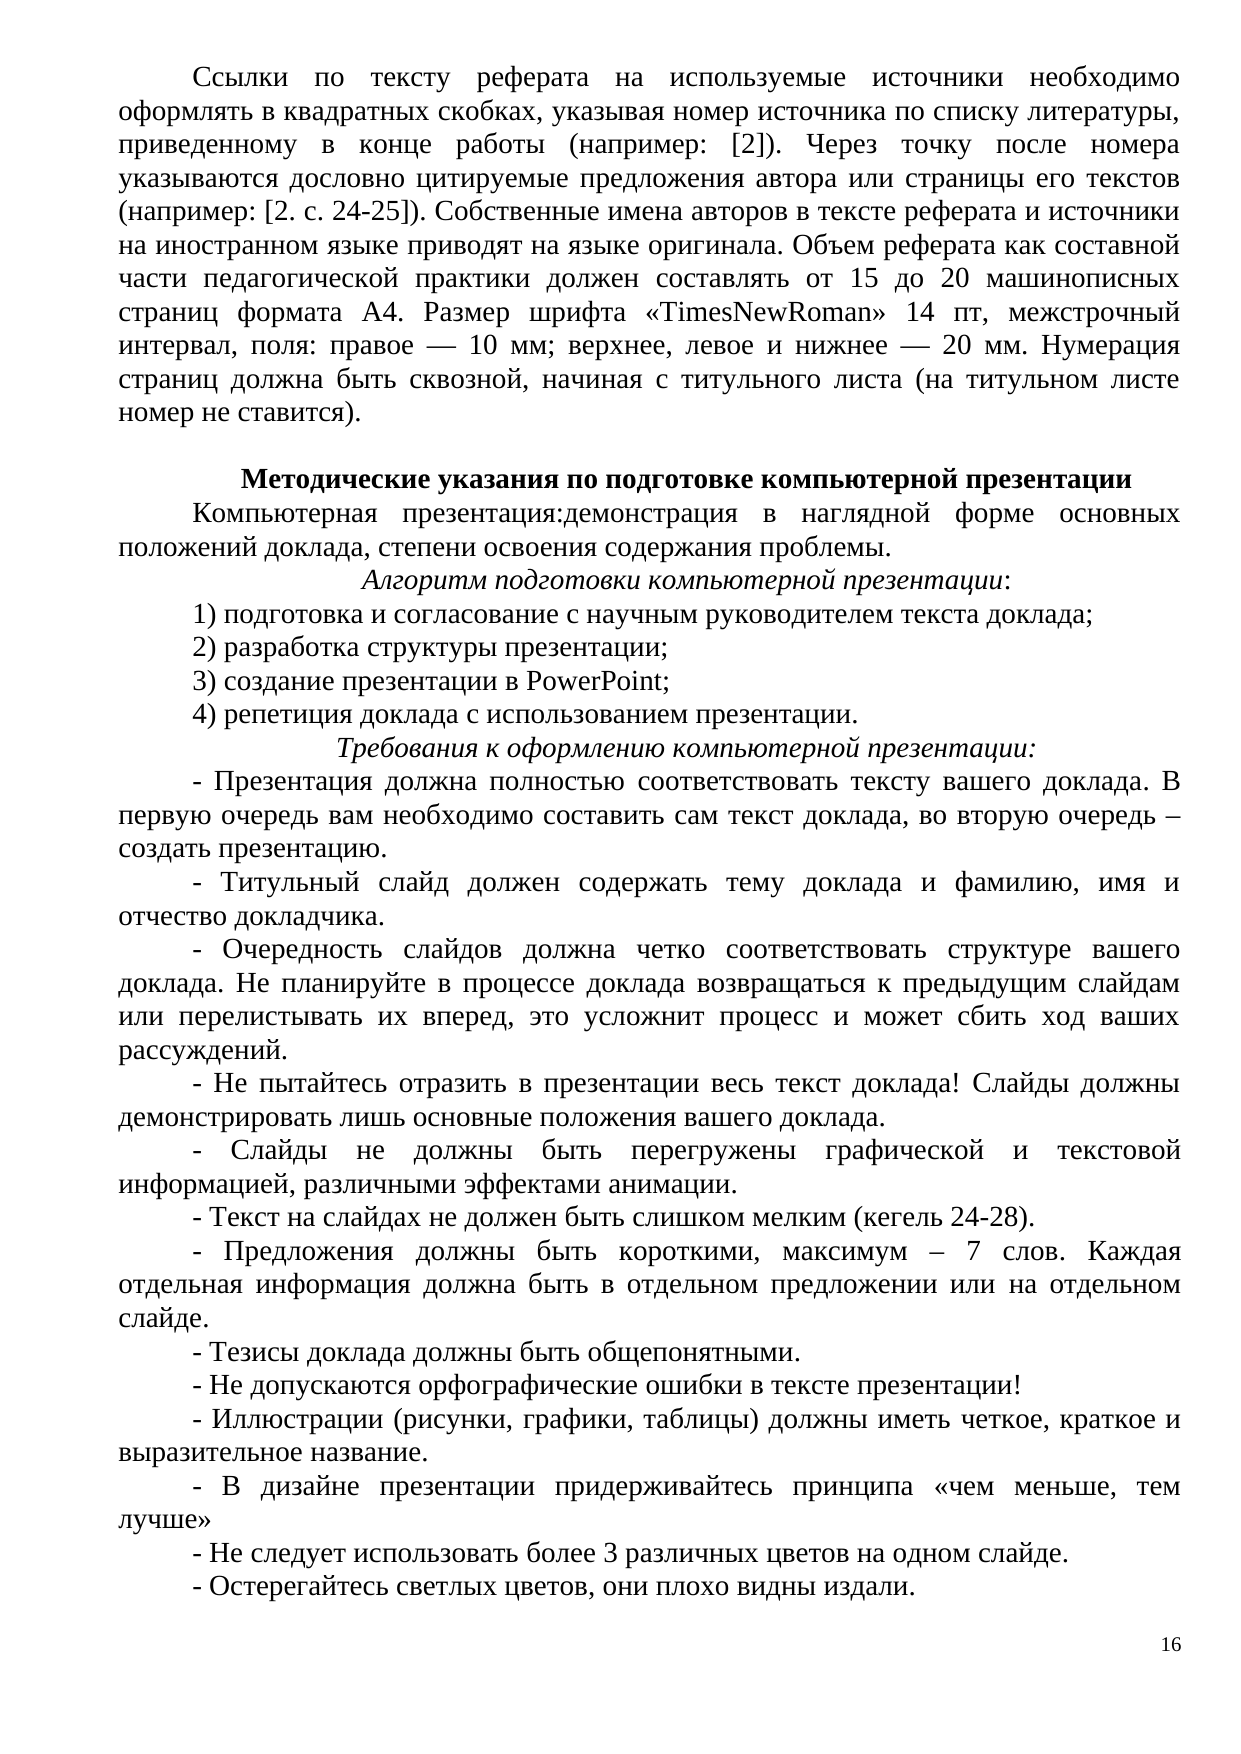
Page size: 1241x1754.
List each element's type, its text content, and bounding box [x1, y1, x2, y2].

text - Предложения должны быть короткими, максимум – 7 слов. Каждая отдельная информация должна быть в отдельном предложении или на отдельном слайде. [118, 1233, 1181, 1334]
text - Иллюстрации (рисунки, графики, таблицы) должны иметь четкое, краткое и выразительное название. [118, 1401, 1181, 1468]
text Методические указания по подготовке компьютерной презентации [118, 462, 1181, 495]
text 4) репетиция доклада с использованием презентации. [118, 696, 1181, 730]
text 3) создание презентации в PowerPoint; [118, 663, 1181, 696]
text - Титульный слайд должен содержать тему доклада и фамилию, имя и отчество докладчика. [118, 864, 1181, 931]
text Алгоритм подготовки компьютерной презентации: [118, 562, 1181, 596]
text - Презентация должна полностью соответствовать тексту вашего доклада. В первую очередь вам необходимо составить сам текст доклада, во вторую очередь – создать презентацию. [118, 763, 1181, 864]
text - Не следует использовать более 3 различных цветов на одном слайде. [118, 1535, 1181, 1568]
text 2) разработка структуры презентации; [118, 629, 1181, 663]
text - Текст на слайдах не должен быть слишком мелким (кегель 24-28). [118, 1199, 1181, 1233]
text - Не допускаются орфографические ошибки в тексте презентации! [118, 1367, 1181, 1401]
text - Слайды не должны быть перегружены графической и текстовой информацией, различными эффектами анимации. [118, 1132, 1181, 1199]
text Ссылки по тексту реферата на используемые источники необходимо оформлять в квадратных скобках, указывая номер источника по списку литературы, приведенному в конце работы (например: [2]). Через точку после номера указываются дословно цитируемые предложения автора или страницы его текстов (например: [2. с. 24-25]). Собственные имена авторов в тексте реферата и источники на иностранном языке приводят на языке оригинала. Объем реферата как составной части педагогической практики должен составлять от 15 до 20 машинописных страниц формата А4. Размер шрифта «TimesNewRoman» 14 пт, межстрочный интервал, поля: правое — ; верхнее, левое и нижнее — . Нумерация страниц должна быть сквозной, начиная с титульного листа (на титульном листе номер не ставится). [118, 59, 1181, 428]
text - Не пытайтесь отразить в презентации весь текст доклада! Слайды должны демонстрировать лишь основные положения вашего доклада. [118, 1065, 1181, 1132]
text Требования к оформлению компьютерной презентации: [118, 730, 1181, 763]
text - Остерегайтесь светлых цветов, они плохо видны издали. [118, 1568, 1181, 1602]
text - Тезисы доклада должны быть общепонятными. [118, 1334, 1181, 1367]
text 1) подготовка и согласование с научным руководителем текста доклада; [118, 596, 1181, 629]
text - В дизайне презентации придерживайтесь принципа «чем меньше, тем лучше» [118, 1468, 1181, 1535]
text Компьютерная презентация:демонстрация в наглядной форме основных положений доклада, степени освоения содержания проблемы. [118, 495, 1181, 562]
text - Очередность слайдов должна четко соответствовать структуре вашего доклада. Не планируйте в процессе доклада возвращаться к предыдущим слайдам или перелистывать их вперед, это усложнит процесс и может сбить ход ваших рассуждений. [118, 931, 1181, 1065]
